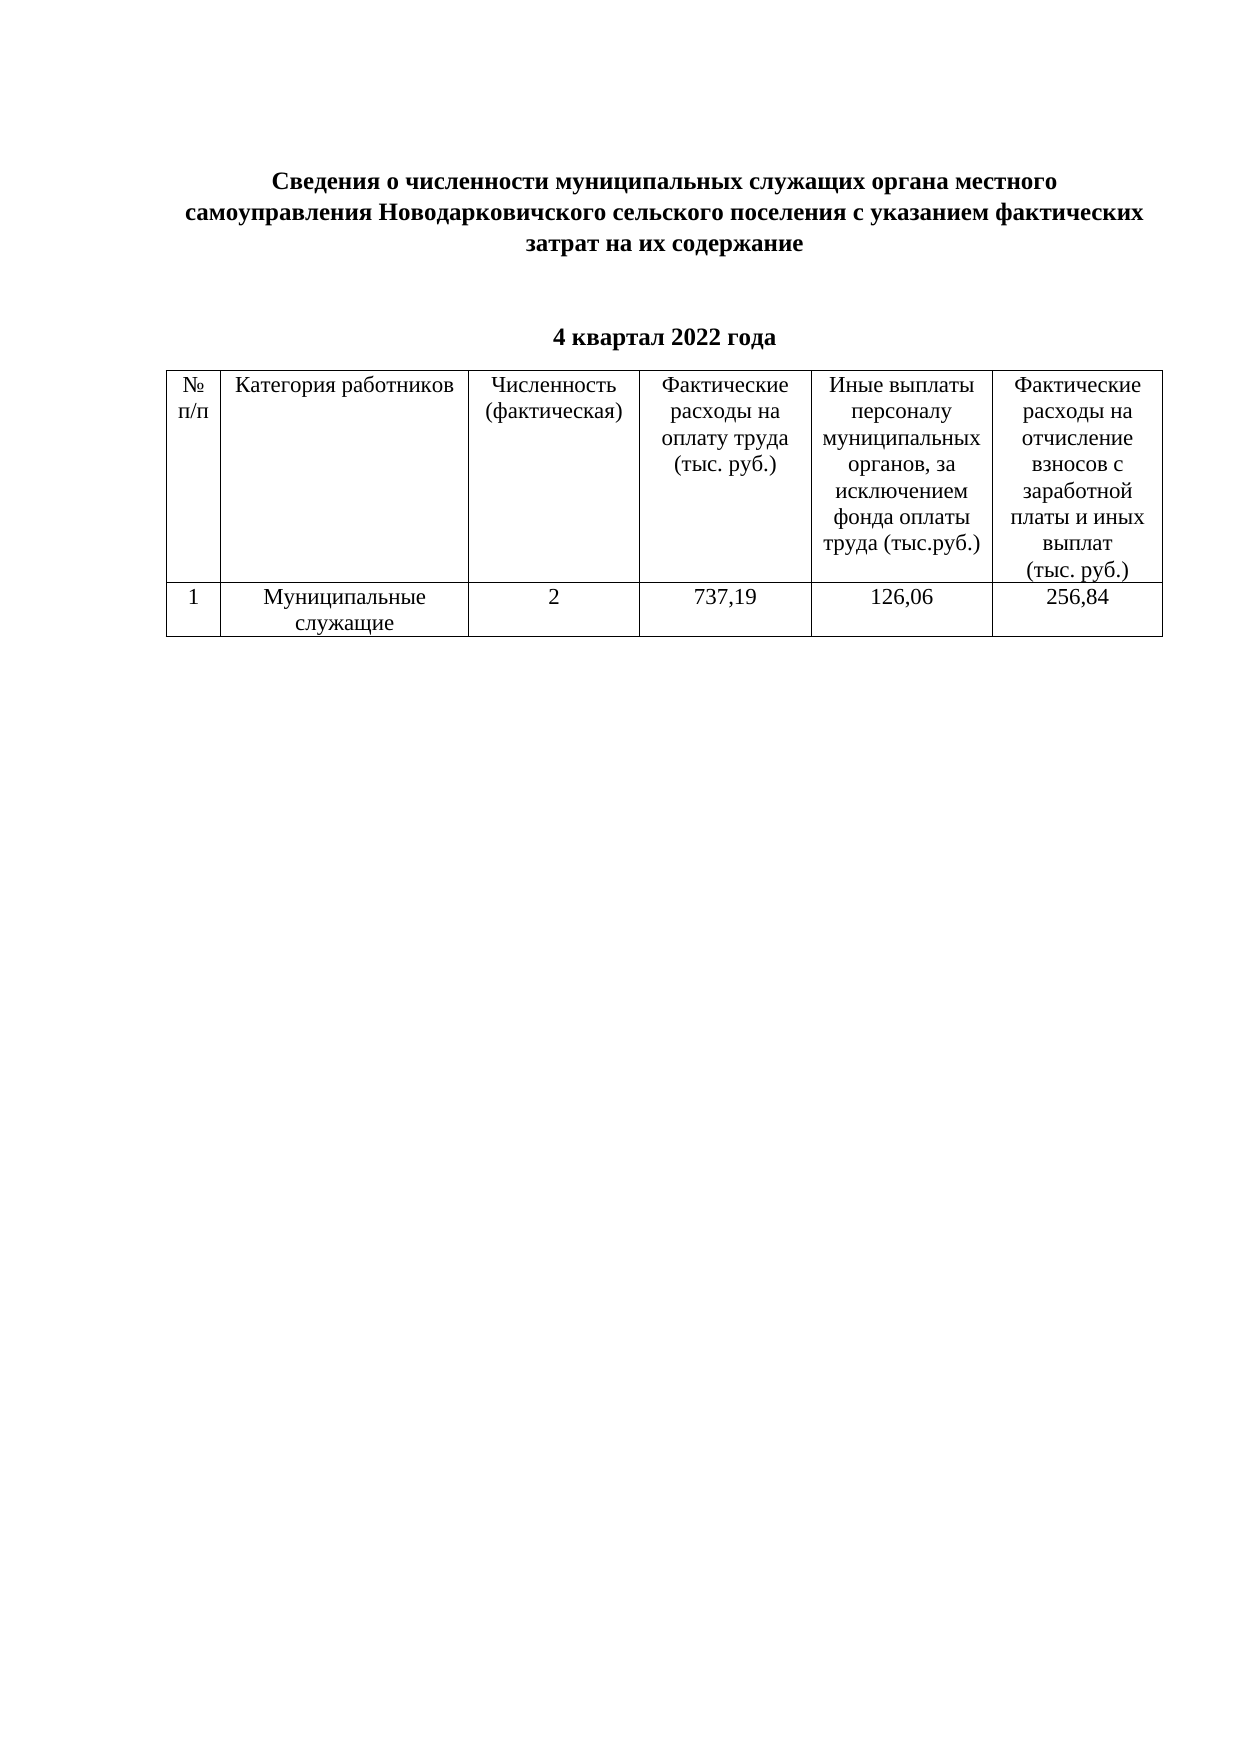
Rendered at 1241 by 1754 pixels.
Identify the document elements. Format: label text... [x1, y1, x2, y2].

table_cell Муниципальные служащие [221, 583, 468, 636]
table_header Фактические расходы на отчисление взносов с заработной платы и иных выплат (тыс. руб.) [993, 371, 1162, 582]
table_cell 2 [469, 583, 639, 636]
table_header Численность (фактическая) [469, 371, 639, 582]
table_header Фактические расходы на оплату труда (тыс. руб.) [640, 371, 811, 582]
table_header Иные выплаты персоналу муниципальных органов, за исключением фонда оплаты труда (тыс.руб.) [812, 371, 992, 582]
text 4 квартал 2022 года [177, 322, 1152, 351]
table_cell 256,84 [993, 583, 1162, 636]
table_cell 126,06 [812, 583, 992, 636]
text Сведения о численности муниципальных служащих органа местного самоуправления Новодарковичского сельского поселения с указанием фактических затрат на их содержание [177, 166, 1152, 257]
table_header № п/п [167, 371, 220, 582]
table_header Категория работников [221, 371, 468, 582]
table_cell 737,19 [640, 583, 811, 636]
table_cell 1 [167, 583, 220, 636]
